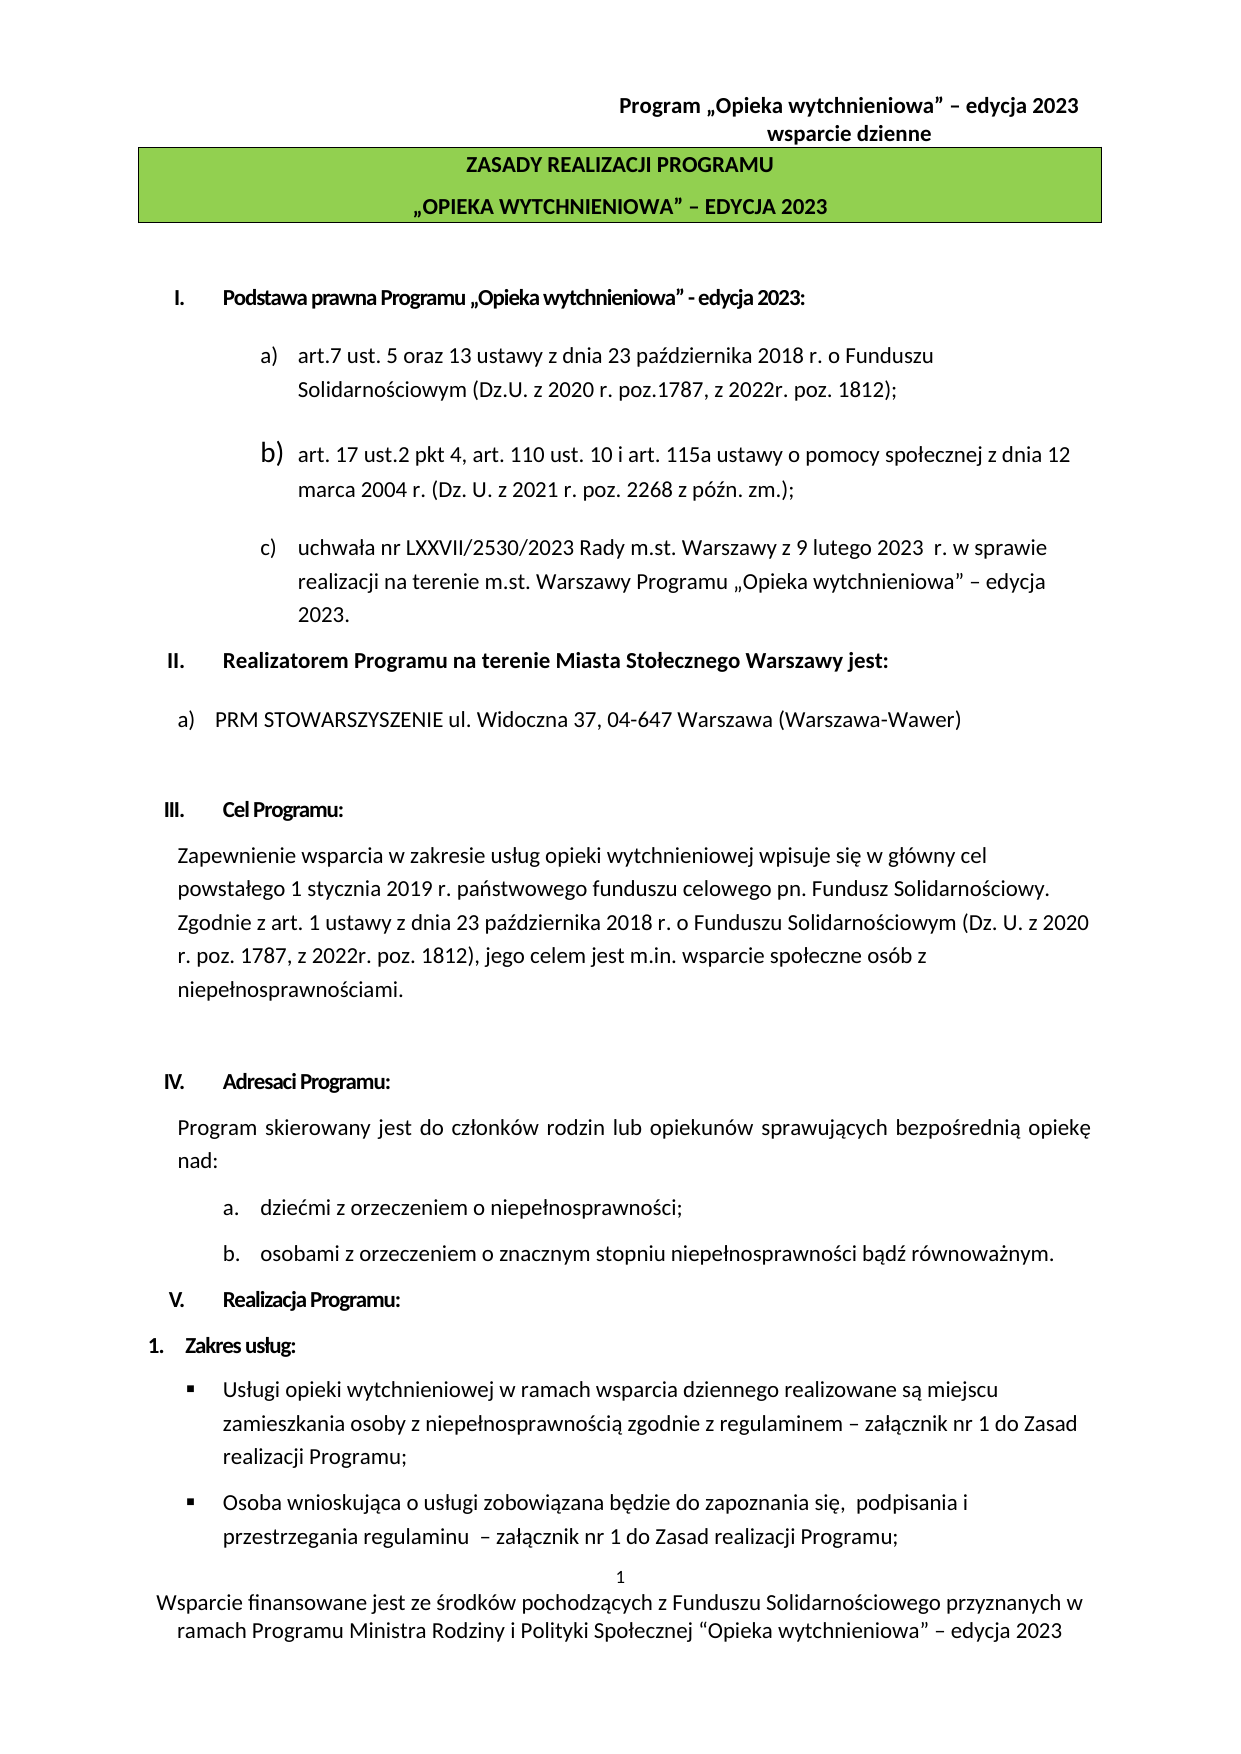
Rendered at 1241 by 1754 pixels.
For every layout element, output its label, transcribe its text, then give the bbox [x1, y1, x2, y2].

subtitle Zakres usług: [148, 1331, 1093, 1359]
list Osoba wnioskująca o usługi zobowiązana będzie do zapoznania się, podpisania i przestrzegania regulaminu – załącznik nr 1 do Zasad realizacji Programu; [185, 1488, 1093, 1550]
list PRM STOWARSZYSZENIE ul. Widoczna 37, 04-647 Warszawa (Warszawa-Wawer) [177, 705, 1093, 733]
list uchwała nr LXXVII/2530/2023 Rady m.st. Warszawy z 9 lutego 2023 r. w sprawie realizacji na terenie m.st. Warszawy Programu „Opieka wytchnieniowa” – edycja 2023. [260, 533, 1093, 628]
text Zapewnienie wsparcia w zakresie usług opieki wytchnieniowej wpisuje się w główny cel powstałego 1 stycznia 2019 r. państwowego funduszu celowego pn. Fundusz Solidarnościowy. Zgodnie z art. 1 ustawy z dnia 23 października 2018 r. o Funduszu Solidarnościowym (Dz. U. z 2020 r. poz. 1787, z 2022r. poz. 1812), jego celem jest m.in. wsparcie społeczne osób z niepełnosprawnościami. [177, 841, 1093, 1003]
list Usługi opieki wytchnieniowej w ramach wsparcia dziennego realizowane są miejscu zamieszkania osoby z niepełnosprawnością zgodnie z regulaminem – załącznik nr 1 do Zasad realizacji Programu; [185, 1375, 1093, 1471]
title Realizatorem Programu na terenie Miasta Stołecznego Warszawy jest: [185, 647, 1093, 674]
list art.7 ust. 5 oraz 13 ustawy z dnia 23 października 2018 r. o Funduszu Solidarnościowym (Dz.U. z 2020 r. poz.1787, z 2022r. poz. 1812); [260, 342, 1093, 403]
list art. 17 ust.2 pkt 4, art. 110 ust. 10 i art. 115a ustawy o pomocy społecznej z dnia 12 marca 2004 r. (Dz. U. z 2021 r. poz. 2268 z późn. zm.); [260, 434, 1093, 503]
text ZASADY REALIZACJI PROGRAMU [139, 148, 1101, 178]
list dziećmi z orzeczeniem o niepełnosprawności; [223, 1193, 1093, 1221]
list osobami z orzeczeniem o znacznym stopniu niepełnosprawności bądź równoważnym. [223, 1239, 1093, 1267]
title Podstawa prawna Programu „Opieka wytchnieniowa” - edycja 2023: [185, 283, 1093, 311]
text „OPIEKA WYTCHNIENIOWA” – EDYCJA 2023 [139, 189, 1101, 222]
title Adresaci Programu: [185, 1067, 1093, 1095]
text Program skierowany jest do członków rodzin lub opiekunów sprawujących bezpośrednią opiekę nad: [177, 1113, 1093, 1174]
title Realizacja Programu: [185, 1285, 1093, 1313]
title Cel Programu: [185, 795, 1093, 823]
